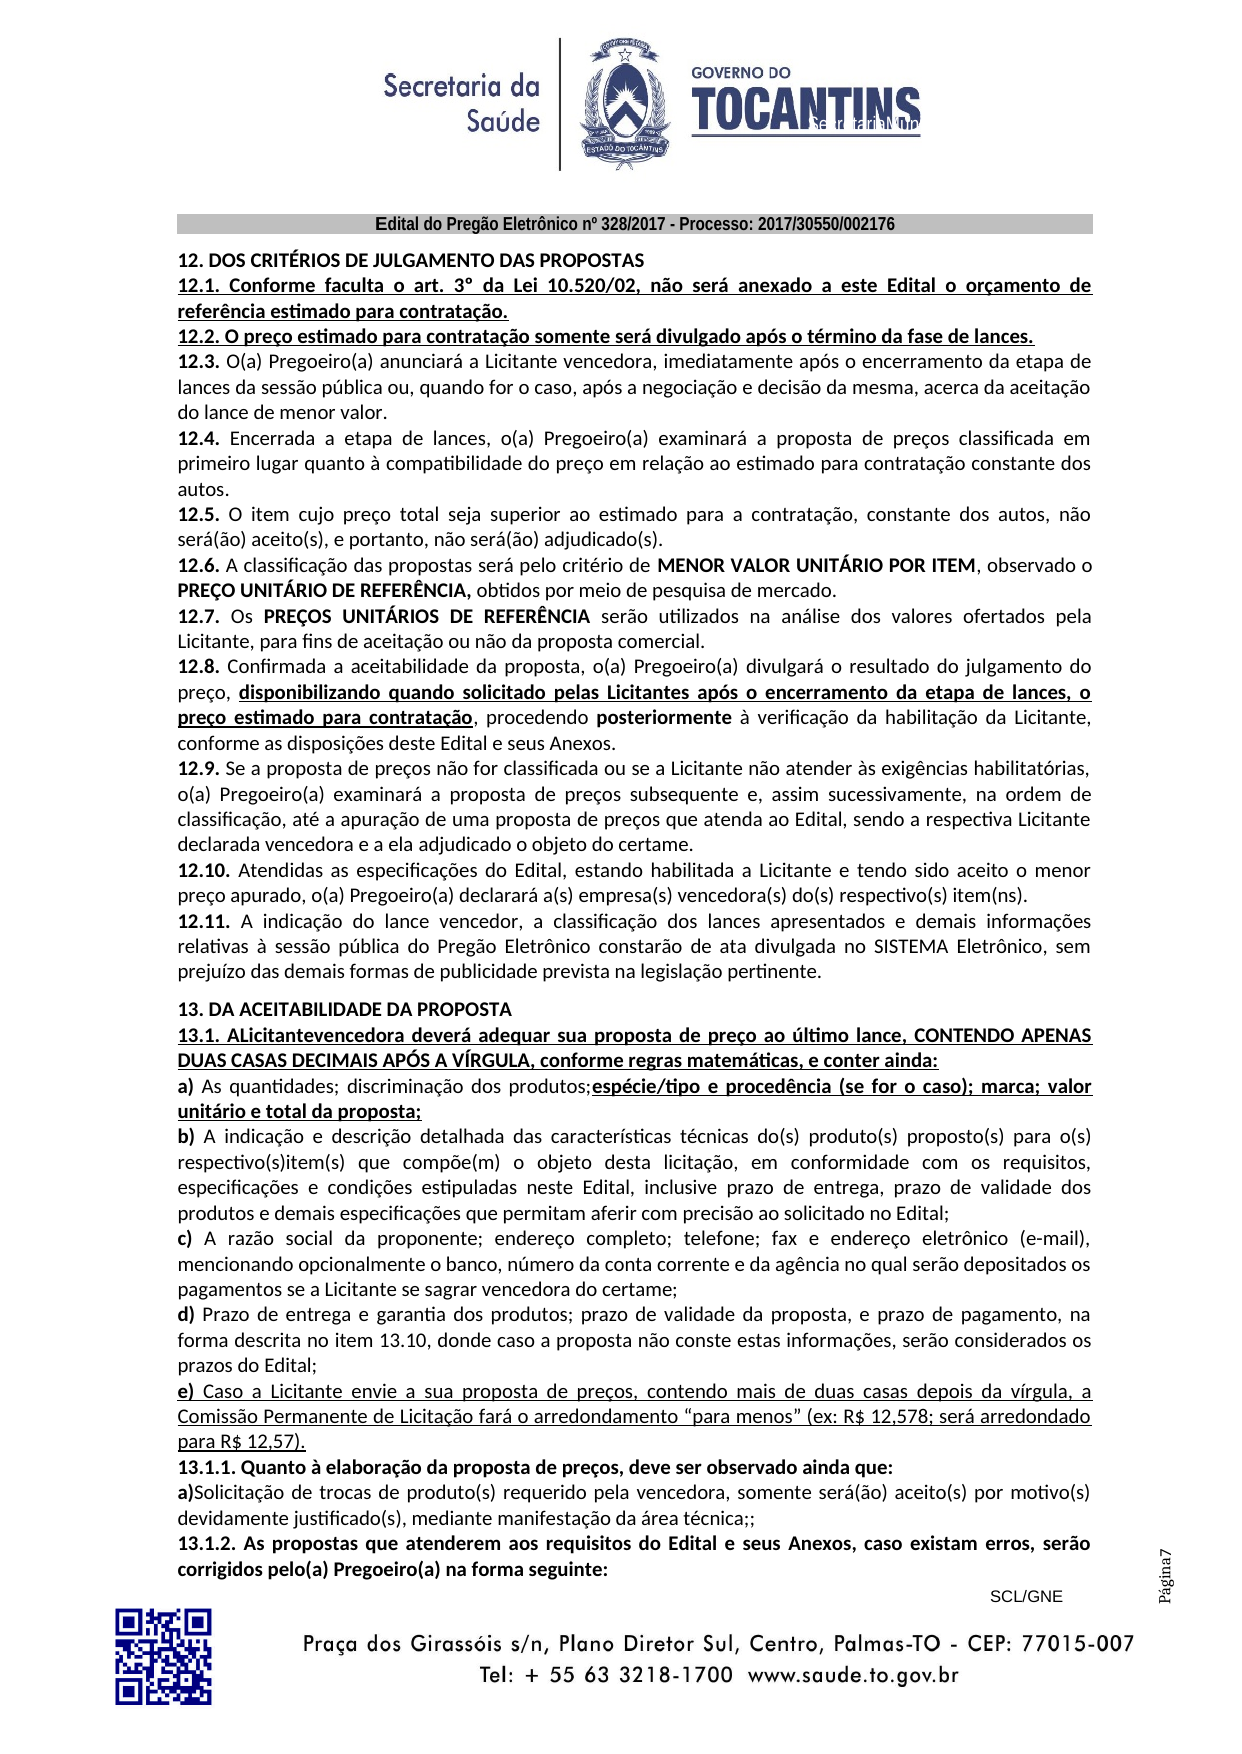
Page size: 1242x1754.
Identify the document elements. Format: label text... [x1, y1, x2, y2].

text 12.5. O item cujo preço total seja superior ao estimado para a contratação, constante dos autos, não será(ão) aceito(s), e portanto, não será(ão) adjudicado(s). [177, 501, 1093, 552]
text c) A razão social da proponente; endereço completo; telefone; fax e endereço eletrônico (e-mail), mencionando opcionalmente o banco, número da conta corrente e da agência no qual serão depositados os pagamentos se a Licitante se sagrar vencedora do certame; [177, 1225, 1093, 1302]
text 12.2. O preço estimado para contratação somente será divulgado após o término da fase de lances. [177, 323, 1093, 349]
text 13.1. ALicitantevencedora deverá adequar sua proposta de preço ao último lance, CONTENDO APENAS DUAS CASAS DECIMAIS APÓS A VÍRGULA, conforme regras matemáticas, e conter ainda: [177, 1045, 1093, 1073]
text 12.9. Se a proposta de preços não for classificada ou se a Licitante não atender às exigências habilitatórias, o(a) Pregoeiro(a) examinará a proposta de preços subsequente e, assim sucessivamente, na ordem de classificação, até a apuração de uma proposta de preços que atenda ao Edital, sendo a respectiva Licitante declarada vencedora e a ela adjudicado o objeto do certame. [177, 755, 1093, 857]
text 13.1.2. As propostas que atenderem aos requisitos do Edital e seus Anexos, caso existam erros, serão corrigidos pelo(a) Pregoeiro(a) na forma seguinte: [177, 1530, 1093, 1581]
text e) Caso a Licitante envie a sua proposta de preços, contendo mais de duas casas depois da vírgula, a Comissão Permanente de Licitação fará o arredondamento “para menos” (ex: R$ 12,578; será arredondado para R$ 12,57). [177, 1401, 1093, 1454]
picture [111, 1604, 1134, 1709]
text 12. DOS CRITÉRIOS DE JULGAMENTO DAS PROPOSTAS [177, 247, 1093, 272]
text 13. DA ACEITABILIDADE DA PROPOSTA [177, 997, 1093, 1022]
text 12.6. A classificação das propostas será pelo critério de MENOR VALOR UNITÁRIO POR ITEM, observado o PREÇO UNITÁRIO DE REFERÊNCIA, obtidos por meio de pesquisa de mercado. [177, 552, 1093, 603]
text b) A indicação e descrição detalhada das características técnicas do(s) produto(s) proposto(s) para o(s) respectivo(s)item(s) que compõe(m) o objeto desta licitação, em conformidade com os requisitos, especificações e condições estipuladas neste Edital, inclusive prazo de entrega, prazo de validade dos produtos e demais especificações que permitam aferir com precisão ao solicitado no Edital; [177, 1124, 1093, 1225]
text 13.1. ALicitantevencedora deverá adequar sua proposta de preço ao último lance, CONTENDO APENAS DUAS CASAS DECIMAIS APÓS A VÍRGULA, conforme regras matemáticas, e conter ainda: [177, 1022, 1093, 1044]
text 12.8. Confirmada a aceitabilidade da proposta, o(a) Pregoeiro(a) divulgará o resultado do julgamento do preço, disponibilizando quando solicitado pelas Licitantes após o encerramento da etapa de lances, o preço estimado para contratação, procedendo posteriormente à verificação da habilitação da Licitante, conforme as disposições deste Edital e seus Anexos. [177, 654, 1093, 755]
text e) Caso a Licitante envie a sua proposta de preços, contendo mais de duas casas depois da vírgula, a Comissão Permanente de Licitação fará o arredondamento “para menos” (ex: R$ 12,578; será arredondado para R$ 12,57). [177, 1378, 1093, 1400]
text a) As quantidades; discriminação dos produtos;espécie/tipo e procedência (se for o caso); marca; valor unitário e total da proposta; [177, 1073, 1093, 1124]
text 12.11. A indicação do lance vencedor, a classificação dos lances apresentados e demais informações relativas à sessão pública do Pregão Eletrônico constarão de ata divulgada no SISTEMA Eletrônico, sem prejuízo das demais formas de publicidade prevista na legislação pertinente. [177, 908, 1093, 984]
text 12.7. Os PREÇOS UNITÁRIOS DE REFERÊNCIA serão utilizados na análise dos valores ofertados pela Licitante, para fins de aceitação ou não da proposta comercial. [177, 603, 1093, 654]
text a)Solicitação de trocas de produto(s) requerido pela vencedora, somente será(ão) aceito(s) por motivo(s) devidamente justificado(s), mediante manifestação da área técnica;; [177, 1479, 1093, 1530]
text 12.3. O(a) Pregoeiro(a) anunciará a Licitante vencedora, imediatamente após o encerramento da etapa de lances da sessão pública ou, quando for o caso, após a negociação e decisão da mesma, acerca da aceitação do lance de menor valor. [177, 349, 1093, 425]
text 12.4. Encerrada a etapa de lances, o(a) Pregoeiro(a) examinará a proposta de preços classificada em primeiro lugar quanto à compatibilidade do preço em relação ao estimado para contratação constante dos autos. [177, 425, 1093, 501]
text 12.1. Conforme faculta o art. 3º da Lei 10.520/02, não será anexado a este Edital o orçamento de referência estimado para contratação. [177, 272, 1093, 294]
picture [0, 0, 1186, 186]
text 12.10. Atendidas as especificações do Edital, estando habilitada a Licitante e tendo sido aceito o menor preço apurado, o(a) Pregoeiro(a) declarará a(s) empresa(s) vencedora(s) do(s) respectivo(s) item(ns). [177, 857, 1093, 908]
text 12.1. Conforme faculta o art. 3º da Lei 10.520/02, não será anexado a este Edital o orçamento de referência estimado para contratação. [177, 295, 1093, 323]
text d) Prazo de entrega e garantia dos produtos; prazo de validade da proposta, e prazo de pagamento, na forma descrita no item 13.10, donde caso a proposta não conste estas informações, serão considerados os prazos do Edital; [177, 1302, 1093, 1378]
text 13.1.1. Quanto à elaboração da proposta de preços, deve ser observado ainda que: [177, 1454, 1093, 1479]
